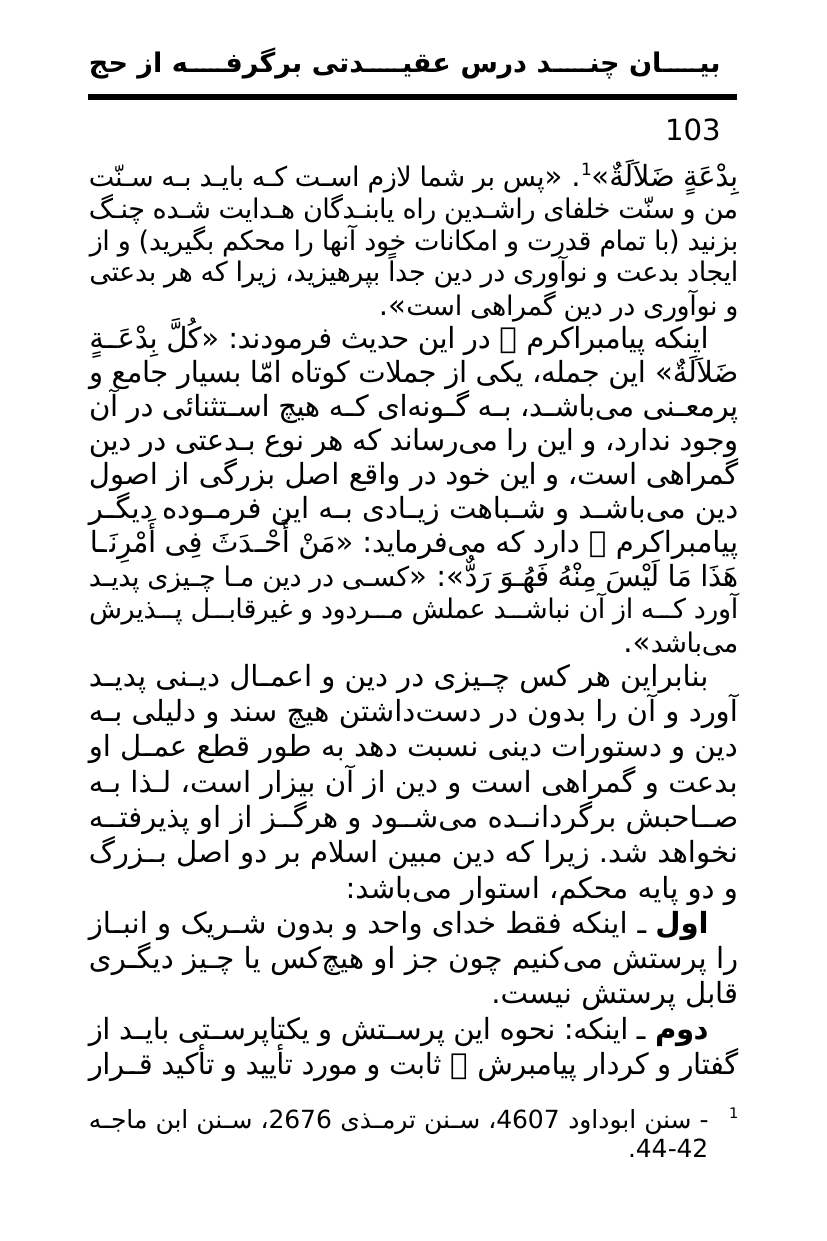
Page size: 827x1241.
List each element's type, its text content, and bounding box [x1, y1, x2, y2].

text اول ـ اینکه فقط خدای واحد و بدون شریک و انباز را پرستش می‌کنیم چون جز او هیچ‌کس یا چیز دیگری قابل پرستش نیست. [89, 906, 738, 1011]
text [89, 159, 738, 322]
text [89, 1012, 738, 1081]
text بنابراین هر کس چیزی در دین و اعمال دینی پدید آورد و آن را بدون در دست‌داشتن هیچ سند و دلیلی به دین و دستورات دینی نسبت دهد به طور قطع عمل او بدعت و گمراهی است و دین از آن بیزار است، لذا به صاحبش برگردانده می‌شود و هرگز از او پذیرفته نخواهد شد. زیرا که دین مبین اسلام بر دو اصل بزرگ و دو پایه محکم، استوار می‌باشد: [89, 659, 738, 905]
text اینکه پیامبراکرم در این حدیث فرمودند: «كُلَّ بِدْعَةٍ ضَلاَلَةٌ» این جمله، یکی از جملات کوتاه امّا بسیار جامع و پرمعنی می‌باشد، به گونه‌ای که هیچ استثنائی در آن وجود ندارد، و این را می‌رساند که هر نوع بدعتی در دین گمراهی است، و این خود در واقع اصل بزرگی از اصول دین می‌باشد و شباهت زیادی به این فرموده دیگر پیامبراکرم دارد که می‌فرماید: «مَنْ أَحْدَثَ فِى أَمْرِنَا هَذَا مَا لَيْسَ مِنْهُ فَهُوَ رَدٌّ»: «کسی در دین ما چیزی پدید آورد که از آن نباشد عملش مردود و غیرقابل پذیرش می‌باشد». [89, 322, 738, 659]
